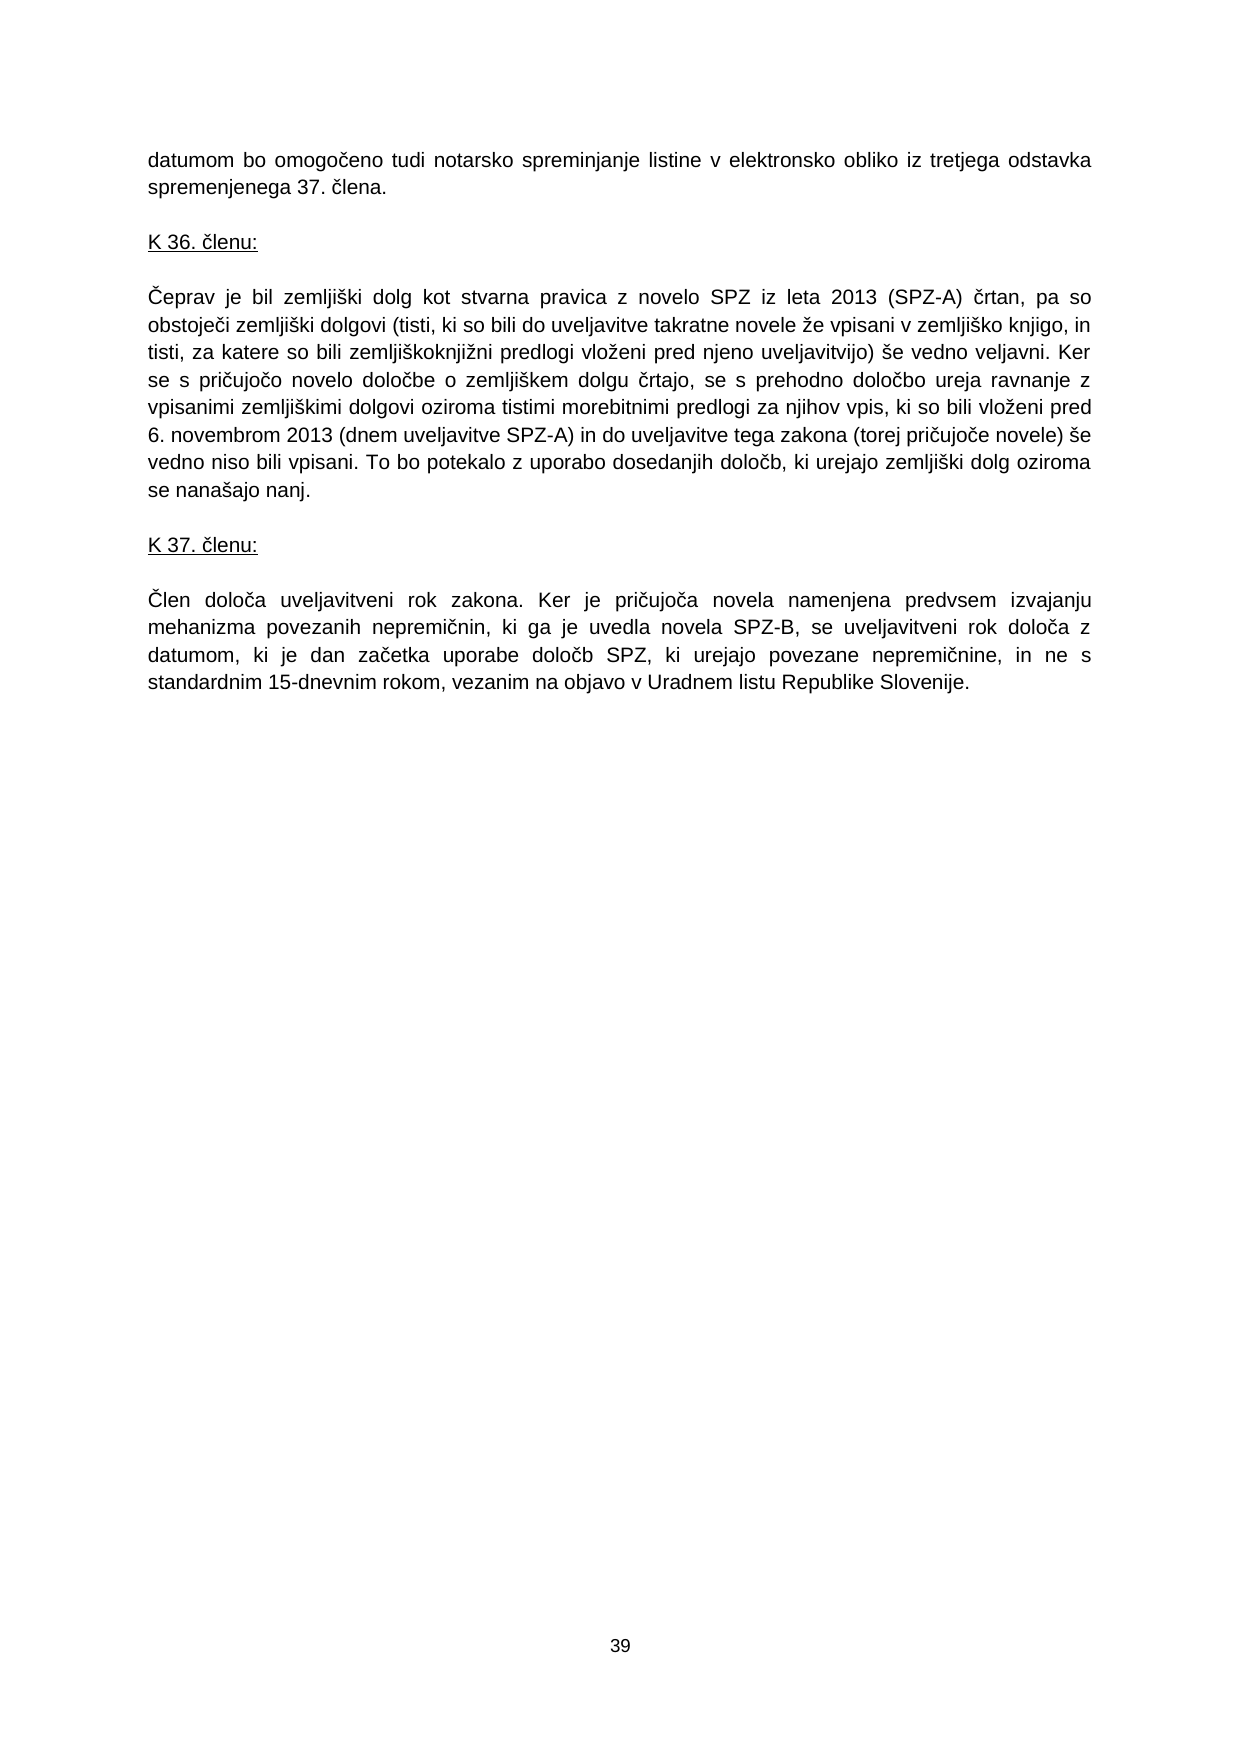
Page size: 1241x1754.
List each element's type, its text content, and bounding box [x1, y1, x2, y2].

text K 36. členu: [148, 230, 1093, 254]
text Čeprav je bil zemljiški dolg kot stvarna pravica z novelo SPZ iz leta 2013 (SPZ-A) črtan, pa so obstoječi zemljiški dolgovi (tisti, ki so bili do uveljavitve takratne novele že vpisani v zemljiško knjigo, in tisti, za katere so bili zemljiškoknjižni predlogi vloženi pred njeno uveljavitvijo) še vedno veljavni. Ker se s pričujočo novelo določbe o zemljiškem dolgu črtajo, se s prehodno določbo ureja ravnanje z vpisanimi zemljiškimi dolgovi oziroma tistimi morebitnimi predlogi za njihov vpis, ki so bili vloženi pred 6. novembrom 2013 (dnem uveljavitve SPZ-A) in do uveljavitve tega zakona (torej pričujoče novele) še vedno niso bili vpisani. To bo potekalo z uporabo dosedanjih določb, ki urejajo zemljiški dolg oziroma se nanašajo nanj. [148, 285, 1093, 502]
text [148, 148, 1093, 199]
text K 37. členu: [148, 533, 1093, 557]
text Člen določa uveljavitveni rok zakona. Ker je pričujoča novela namenjena predvsem izvajanju mehanizma povezanih nepremičnin, ki ga je uvedla novela SPZ-B, se uveljavitveni rok določa z datumom, ki je dan začetka uporabe določb SPZ, ki urejajo povezane nepremičnine, in ne s standardnim 15-dnevnim rokom, vezanim na objavo v Uradnem listu Republike Slovenije. [148, 588, 1093, 694]
